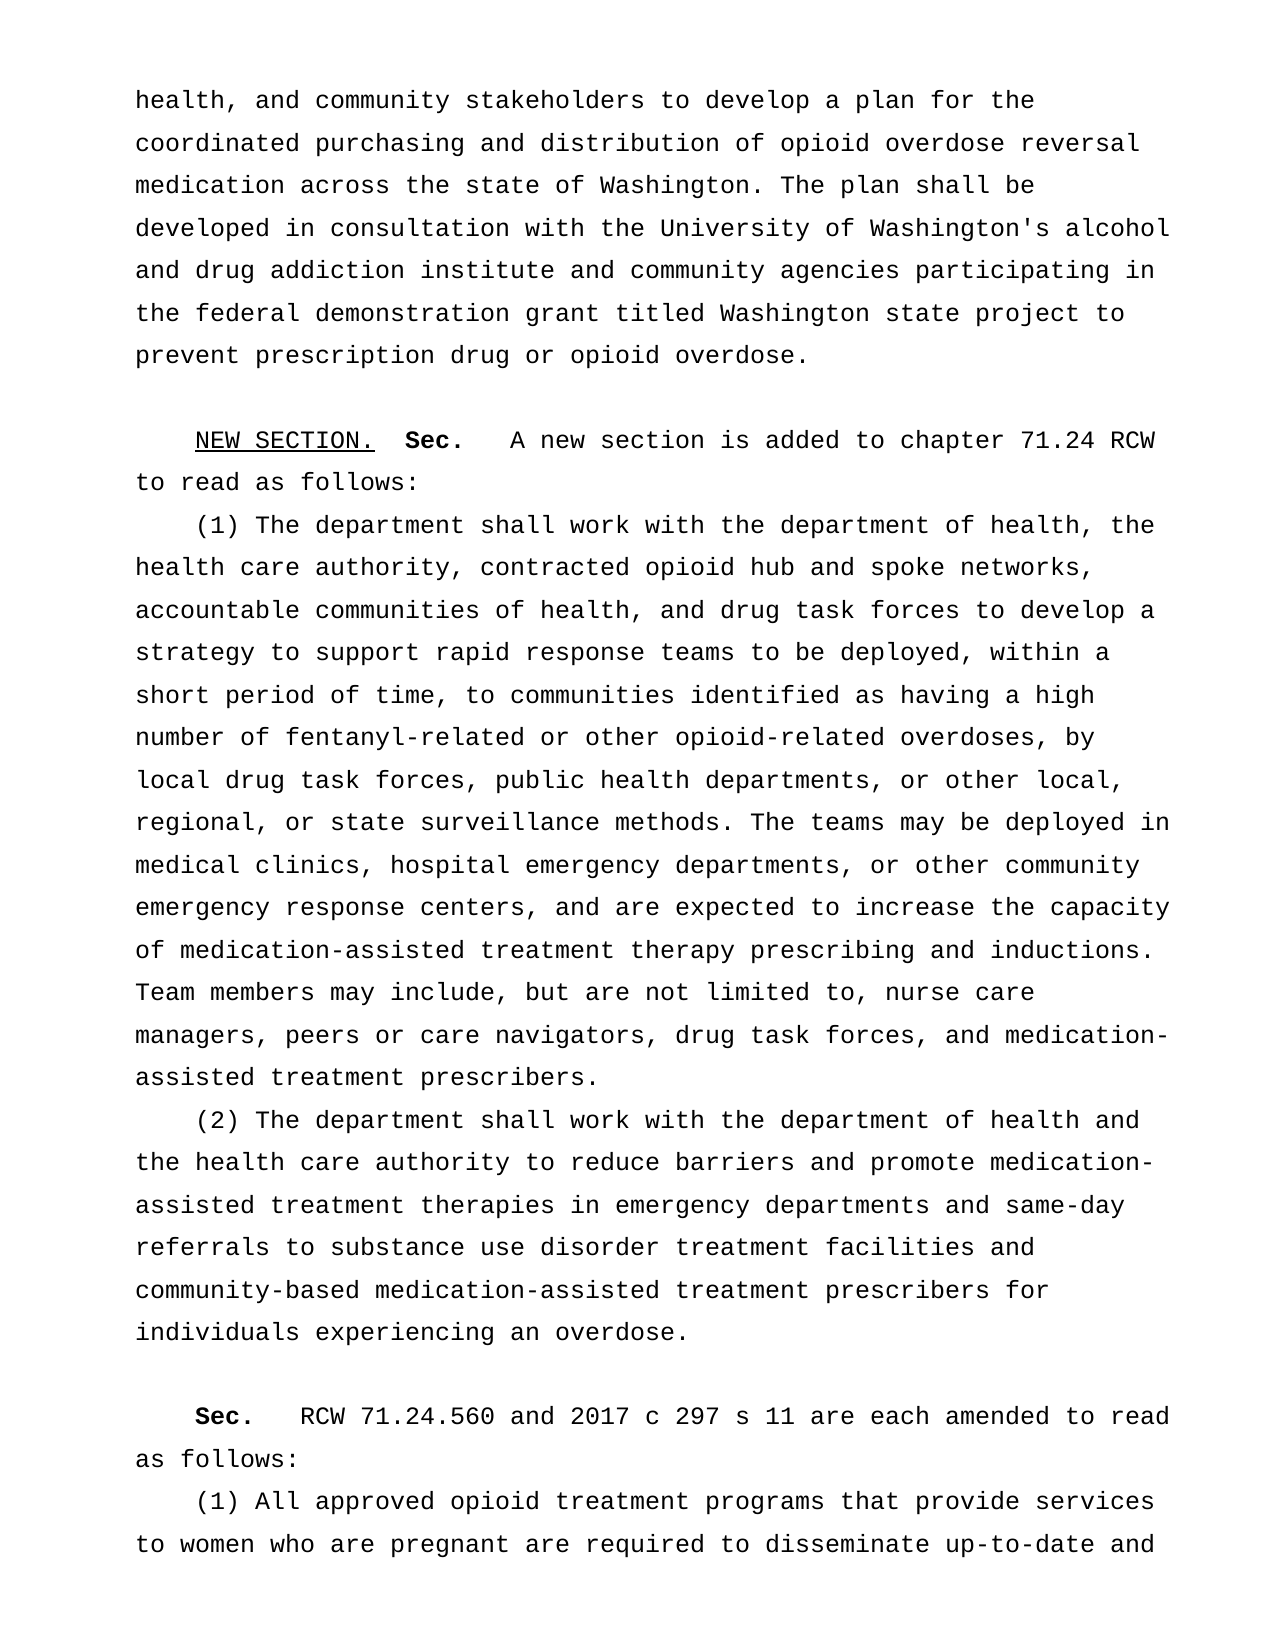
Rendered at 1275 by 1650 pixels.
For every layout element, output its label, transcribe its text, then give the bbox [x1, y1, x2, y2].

text (1) The department shall work with the department of health, the health care authority, contracted opioid hub and spoke networks, accountable communities of health, and drug task forces to develop a strategy to support rapid response teams to be deployed, within a short period of time, to communities identified as having a high number of fentanyl-related or other opioid-related overdoses, by local drug task forces, public health departments, or other local, regional, or state surveillance methods. The teams may be deployed in medical clinics, hospital emergency departments, or other community emergency response centers, and are expected to increase the capacity of medication-assisted treatment therapy prescribing and inductions. Team members may include, but are not limited to, nurse care managers, peers or care navigators, drug task forces, and medication-assisted treatment prescribers. [135, 499, 1170, 1094]
text NEW SECTION. Sec. A new section is added to chapter 71.24 RCW to read as follows: [135, 414, 1170, 499]
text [135, 75, 1170, 372]
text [135, 1476, 1170, 1561]
text (2) The department shall work with the department of health and the health care authority to reduce barriers and promote medication-assisted treatment therapies in emergency departments and same-day referrals to substance use disorder treatment facilities and community-based medication-assisted treatment prescribers for individuals experiencing an overdose. [135, 1094, 1170, 1349]
text Sec. RCW 71.24.560 and 2017 c 297 s 11 are each amended to read as follows: [135, 1391, 1170, 1476]
